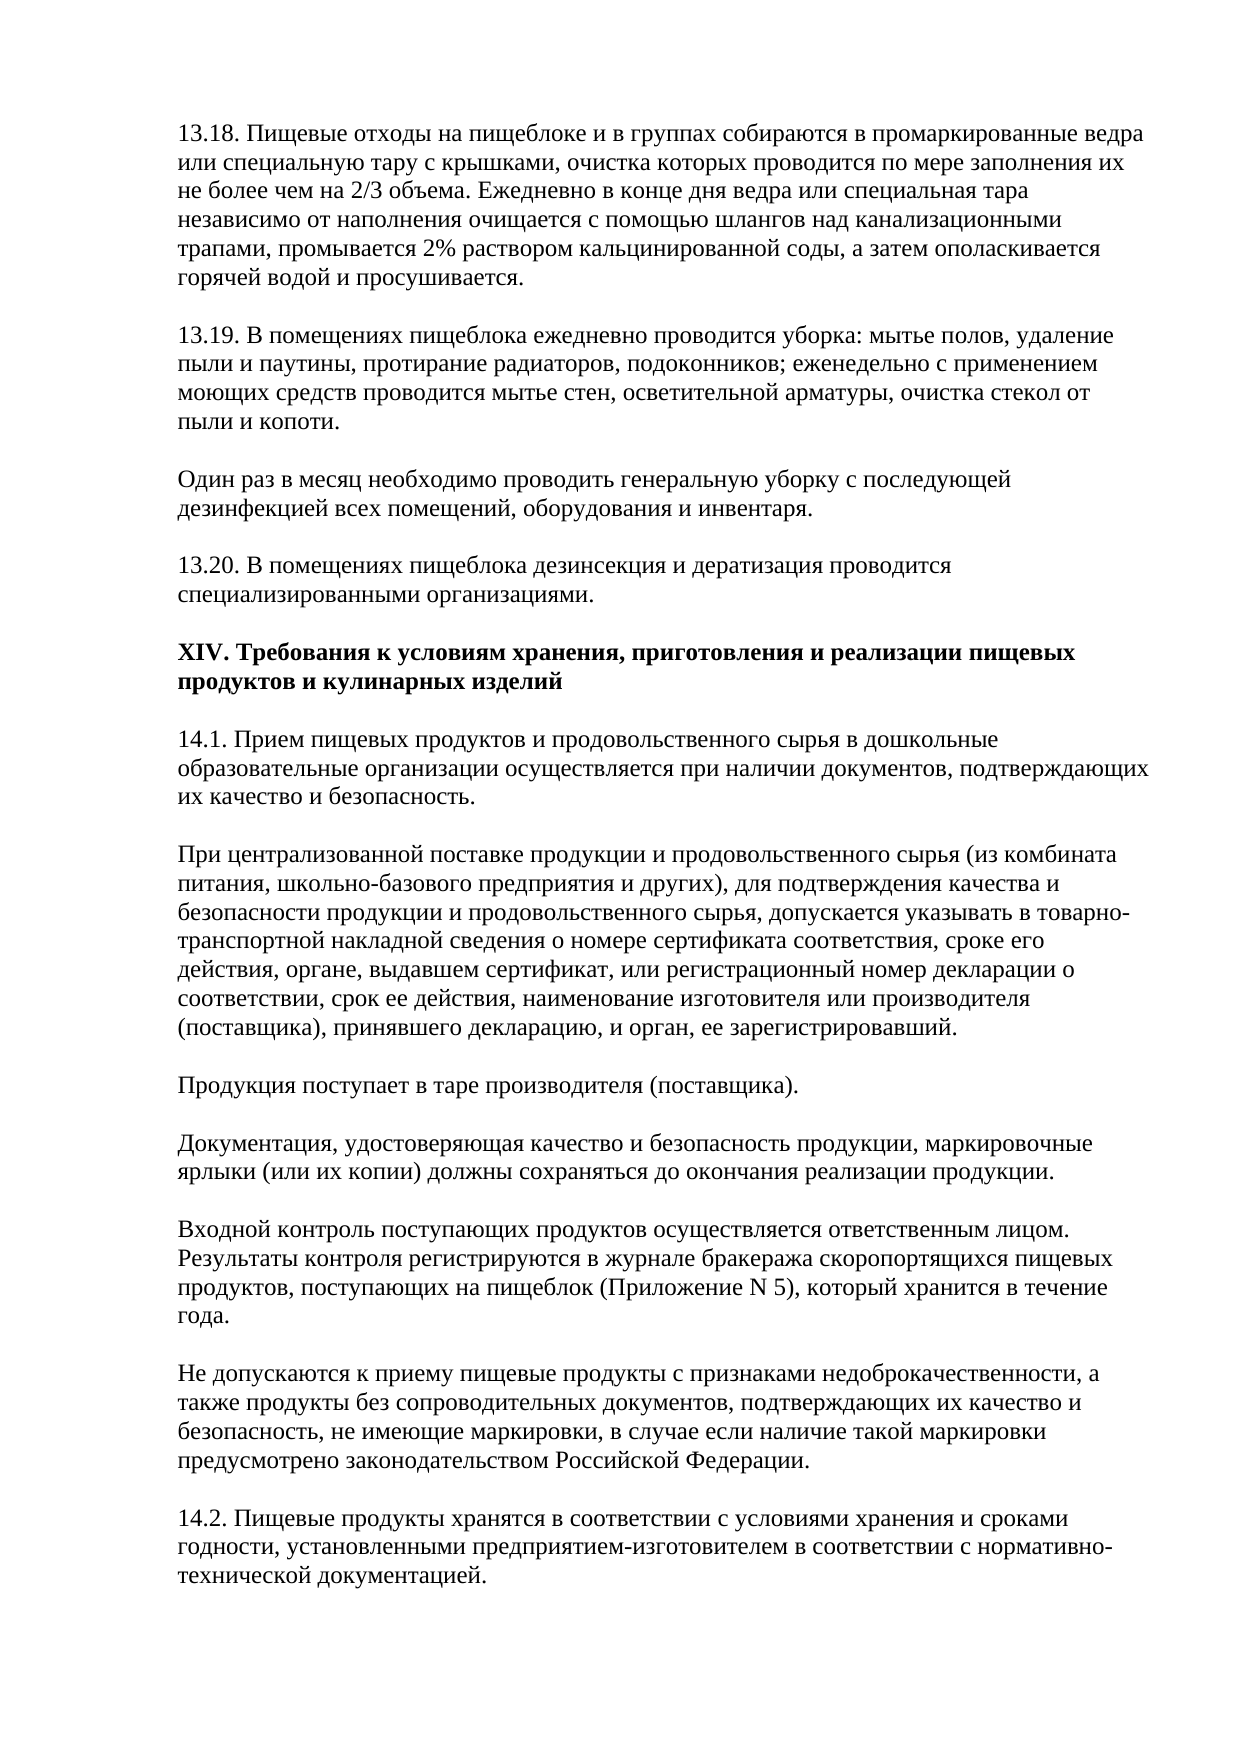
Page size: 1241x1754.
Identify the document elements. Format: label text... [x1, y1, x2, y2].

text Продукция поступает в таре производителя (поставщика). [177, 1070, 1152, 1098]
text Один раз в месяц необходимо проводить генеральную уборку с последующей дезинфекцией всех помещений, оборудования и инвентаря. [177, 464, 1152, 521]
text При централизованной поставке продукции и продовольственного сырья (из комбината питания, школьно-базового предприятия и других), для подтверждения качества и безопасности продукции и продовольственного сырья, допускается указывать в товарно-транспортной накладной сведения о номере сертификата соответствия, сроке его действия, органе, выдавшем сертификат, или регистрационный номер декларации о соответствии, срок ее действия, наименование изготовителя или производителя (поставщика), принявшего декларацию, и орган, ее зарегистрировавший. [177, 839, 1152, 1041]
text XIV. Требования к условиям хранения, приготовления и реализации пищевых продуктов и кулинарных изделий [177, 637, 1152, 695]
text 13.18. Пищевые отходы на пищеблоке и в группах собираются в промаркированные ведра или специальную тару с крышками, очистка которых проводится по мере заполнения их не более чем на 2/3 объема. Ежедневно в конце дня ведра или специальная тара независимо от наполнения очищается с помощью шлангов над канализационными трапами, промывается 2% раствором кальцинированной соды, а затем ополаскивается горячей водой и просушивается. [177, 118, 1152, 291]
text 14.2. Пищевые продукты хранятся в соответствии с условиями хранения и сроками годности, установленными предприятием-изготовителем в соответствии с нормативно-технической документацией. [177, 1503, 1152, 1589]
text 14.1. Прием пищевых продуктов и продовольственного сырья в дошкольные образовательные организации осуществляется при наличии документов, подтверждающих их качество и безопасность. [177, 724, 1152, 810]
text Документация, удостоверяющая качество и безопасность продукции, маркировочные ярлыки (или их копии) должны сохраняться до окончания реализации продукции. [177, 1128, 1152, 1185]
text Входной контроль поступающих продуктов осуществляется ответственным лицом. Результаты контроля регистрируются в журнале бракеража скоропортящихся пищевых продуктов, поступающих на пищеблок (Приложение N 5), который хранится в течение года. [177, 1214, 1152, 1329]
text 13.19. В помещениях пищеблока ежедневно проводится уборка: мытье полов, удаление пыли и паутины, протирание радиаторов, подоконников; еженедельно с применением моющих средств проводится мытье стен, осветительной арматуры, очистка стекол от пыли и копоти. [177, 320, 1152, 435]
text Не допускаются к приему пищевые продукты с признаками недоброкачественности, а также продукты без сопроводительных документов, подтверждающих их качество и безопасность, не имеющие маркировки, в случае если наличие такой маркировки предусмотрено законодательством Российской Федерации. [177, 1358, 1152, 1473]
text 13.20. В помещениях пищеблока дезинсекция и дератизация проводится специализированными организациями. [177, 551, 1152, 608]
